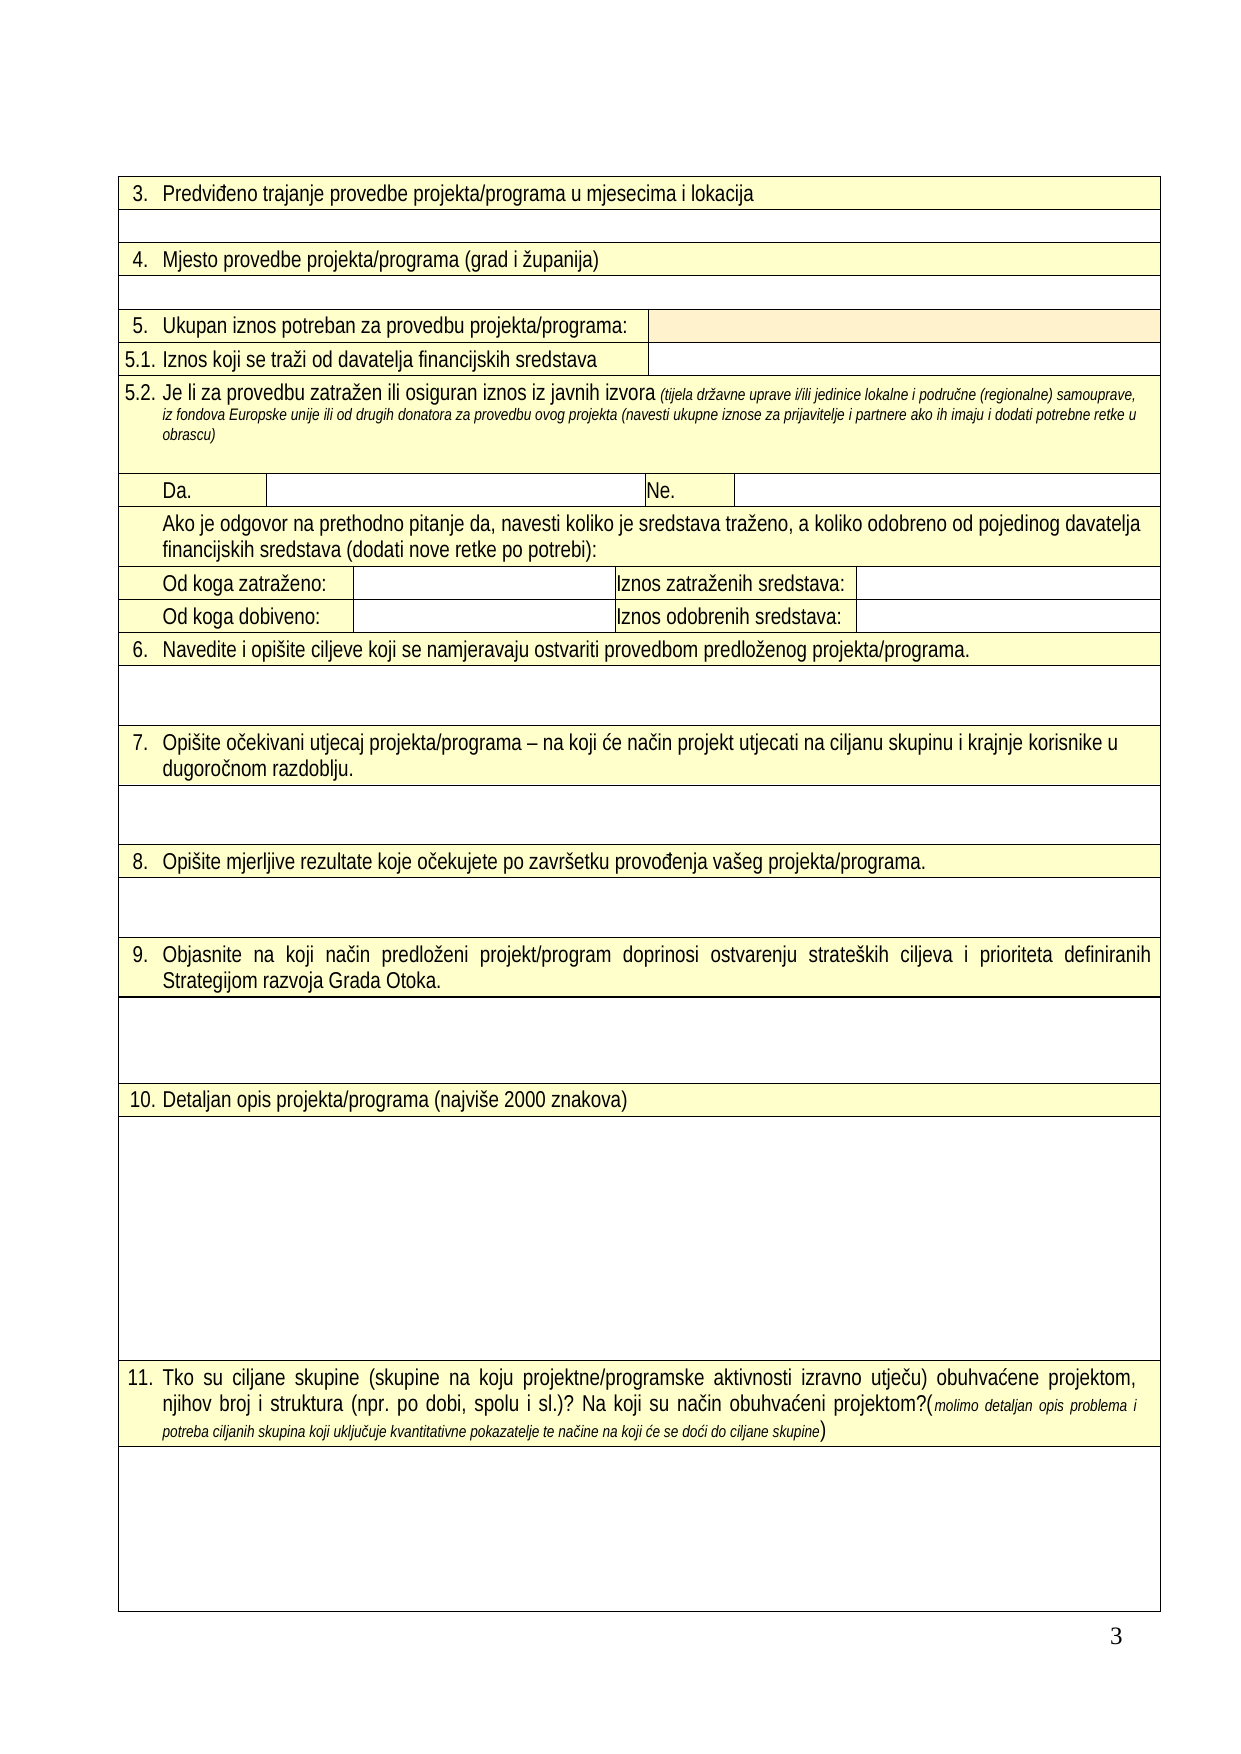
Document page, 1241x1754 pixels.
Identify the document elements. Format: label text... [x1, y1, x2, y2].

table_cell Ukupan iznos potreban za provedbu projekta/programa: [162, 310, 648, 342]
table_cell [119, 666, 1160, 725]
table_cell Iznos zatraženih sredstava: [616, 567, 856, 599]
table_cell Ne. [646, 474, 734, 506]
table_cell [119, 600, 162, 632]
table_cell Opišite očekivani utjecaj projekta/programa – na koji će način projekt utjecati na ciljanu skupinu i krajnje korisnike u dugoročnom razdoblju. [162, 726, 1160, 784]
table_cell 8. [119, 845, 162, 877]
table_cell Od koga zatraženo: [162, 567, 353, 599]
table_cell Predviđeno trajanje provedbe projekta/programa u mjesecima i lokacija [162, 177, 1160, 209]
table_cell 5.1. [119, 343, 162, 375]
table_cell 5.2. [119, 376, 162, 473]
table_cell 4. [119, 243, 162, 275]
table_cell [119, 998, 1160, 1082]
table_cell Detaljan opis projekta/programa (najviše 2000 znakova) [162, 1084, 1160, 1116]
table_cell [119, 474, 162, 506]
table_cell 5. [119, 310, 162, 342]
table_cell Tko su ciljane skupine (skupine na koju projektne/programske aktivnosti izravno utječu) obuhvaćene projektom, njihov broj i struktura (npr. po dobi, spolu i sl.)? Na koji su način obuhvaćeni projektom?(molimo detaljan opis problema i potreba ciljanih skupina koji uključuje kvantitativne pokazatelje te načine na koji će se doći do ciljane skupine) [162, 1361, 1160, 1446]
table_cell [649, 343, 1160, 375]
table_cell [857, 600, 1160, 632]
table_cell [857, 567, 1160, 599]
table_cell [162, 210, 1160, 242]
table_cell [354, 600, 615, 632]
table_cell 7. [119, 726, 162, 784]
table_cell [119, 507, 162, 566]
table_cell Objasnite na koji način predloženi projekt/program doprinosi ostvarenju strateških ciljeva i prioriteta definiranih Strategijom razvoja Grada Otoka. [162, 938, 1160, 996]
table_cell [119, 878, 1160, 937]
table_cell [354, 567, 615, 599]
table_cell Iznos odobrenih sredstava: [616, 600, 856, 632]
table_cell [119, 786, 1160, 844]
table_cell [119, 1447, 1160, 1611]
table_cell Od koga dobiveno: [162, 600, 353, 632]
table_cell 9. [119, 938, 162, 996]
table_cell [119, 567, 162, 599]
table_cell Da. [162, 474, 266, 506]
table_cell [119, 210, 162, 242]
table_cell Ako je odgovor na prethodno pitanje da, navesti koliko je sredstava traženo, a koliko odobreno od pojedinog davatelja financijskih sredstava (dodati nove retke po potrebi): [162, 507, 1160, 566]
table_cell 3. [119, 177, 162, 209]
table_cell 6. [119, 633, 162, 665]
table_cell [119, 1117, 1160, 1360]
table_cell Mjesto provedbe projekta/programa (grad i županija) [162, 243, 1160, 275]
table_cell [649, 310, 1160, 342]
table_cell Je li za provedbu zatražen ili osiguran iznos iz javnih izvora (tijela državne uprave i/ili jedinice lokalne i područne (regionalne) samouprave, iz fondova Europske unije ili od drugih donatora za provedbu ovog projekta (navesti ukupne iznose za prijavitelje i partnere ako ih imaju i dodati potrebne retke u obrascu) [162, 376, 1160, 473]
table_cell Navedite i opišite ciljeve koji se namjeravaju ostvariti provedbom predloženog projekta/programa. [162, 633, 1160, 665]
table_cell Iznos koji se traži od davatelja financijskih sredstava [162, 343, 648, 375]
table_cell 10. [119, 1084, 162, 1116]
table_cell [735, 474, 1160, 506]
table_cell [119, 276, 1160, 308]
table_cell [267, 474, 645, 506]
table_cell Opišite mjerljive rezultate koje očekujete po završetku provođenja vašeg projekta/programa. [162, 845, 1160, 877]
table_cell 11. [119, 1361, 162, 1446]
